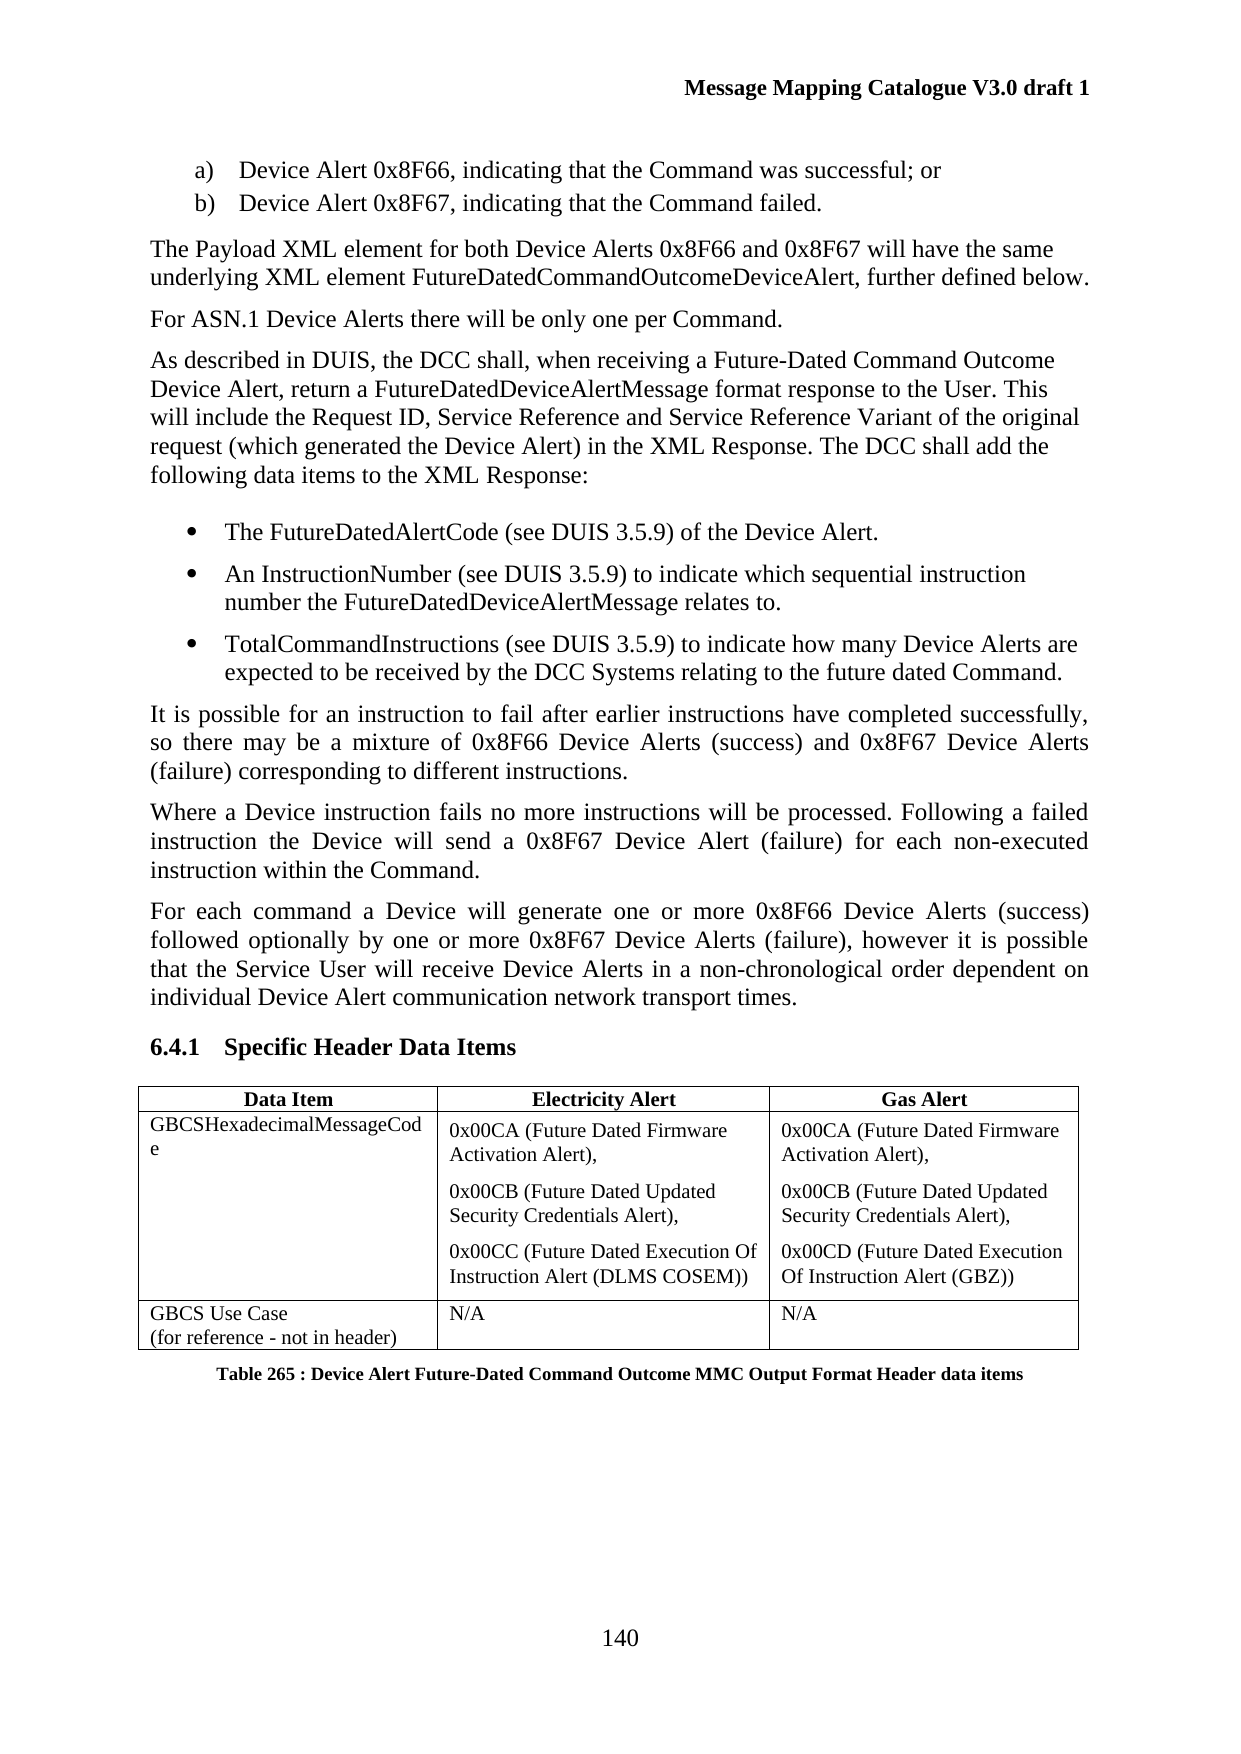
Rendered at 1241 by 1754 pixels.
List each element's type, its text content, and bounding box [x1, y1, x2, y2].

text Where a Device instruction fails no more instructions will be processed. Following a failed instruction the Device will send a 0x8F67 Device Alert (failure) for each non-executed instruction within the Command. [150, 797, 1090, 884]
list Device Alert 0x8F67, indicating that the Command failed. [194, 188, 1090, 217]
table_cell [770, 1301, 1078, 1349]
list TotalCommandInstructions (see DUIS 3.5.9) to indicate how many Device Alerts are expected to be received by the DCC Systems relating to the future dated Command. [187, 629, 1090, 686]
list An InstructionNumber (see DUIS 3.5.9) to indicate which sequential instruction number the FutureDatedDeviceAlertMessage relates to. [187, 559, 1090, 616]
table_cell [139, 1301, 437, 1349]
text The Payload XML element for both Device Alerts 0x8F66 and 0x8F67 will have the same underlying XML element FutureDatedCommandOutcomeDeviceAlert, further defined below. [150, 234, 1090, 291]
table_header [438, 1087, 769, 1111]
list Device Alert 0x8F66, indicating that the Command was successful; or [194, 155, 1090, 184]
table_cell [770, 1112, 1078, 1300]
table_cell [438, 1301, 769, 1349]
text For ASN.1 Device Alerts there will be only one per Command. [150, 304, 1090, 332]
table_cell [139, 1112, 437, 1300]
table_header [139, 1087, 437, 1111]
list The FutureDatedAlertCode (see DUIS 3.5.9) of the Device Alert. [187, 517, 1090, 546]
subtitle Specific Header Data Items [150, 1032, 1090, 1061]
text It is possible for an instruction to fail after earlier instructions have completed successfully, so there may be a mixture of 0x8F66 Device Alerts (success) and 0x8F67 Device Alerts (failure) corresponding to different instructions. [150, 699, 1090, 785]
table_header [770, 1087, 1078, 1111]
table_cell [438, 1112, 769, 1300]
text As described in DUIS, the DCC shall, when receiving a Future-Dated Command Outcome Device Alert, return a FutureDatedDeviceAlertMessage format response to the User. This will include the Request ID, Service Reference and Service Reference Variant of the original request (which generated the Device Alert) in the XML Response. The DCC shall add the following data items to the XML Response: [150, 345, 1090, 489]
text For each command a Device will generate one or more 0x8F66 Device Alerts (success) followed optionally by one or more 0x8F67 Device Alerts (failure), however it is possible that the Service User will receive Device Alerts in a non-chronological order dependent on individual Device Alert communication network transport times. [150, 896, 1090, 1011]
